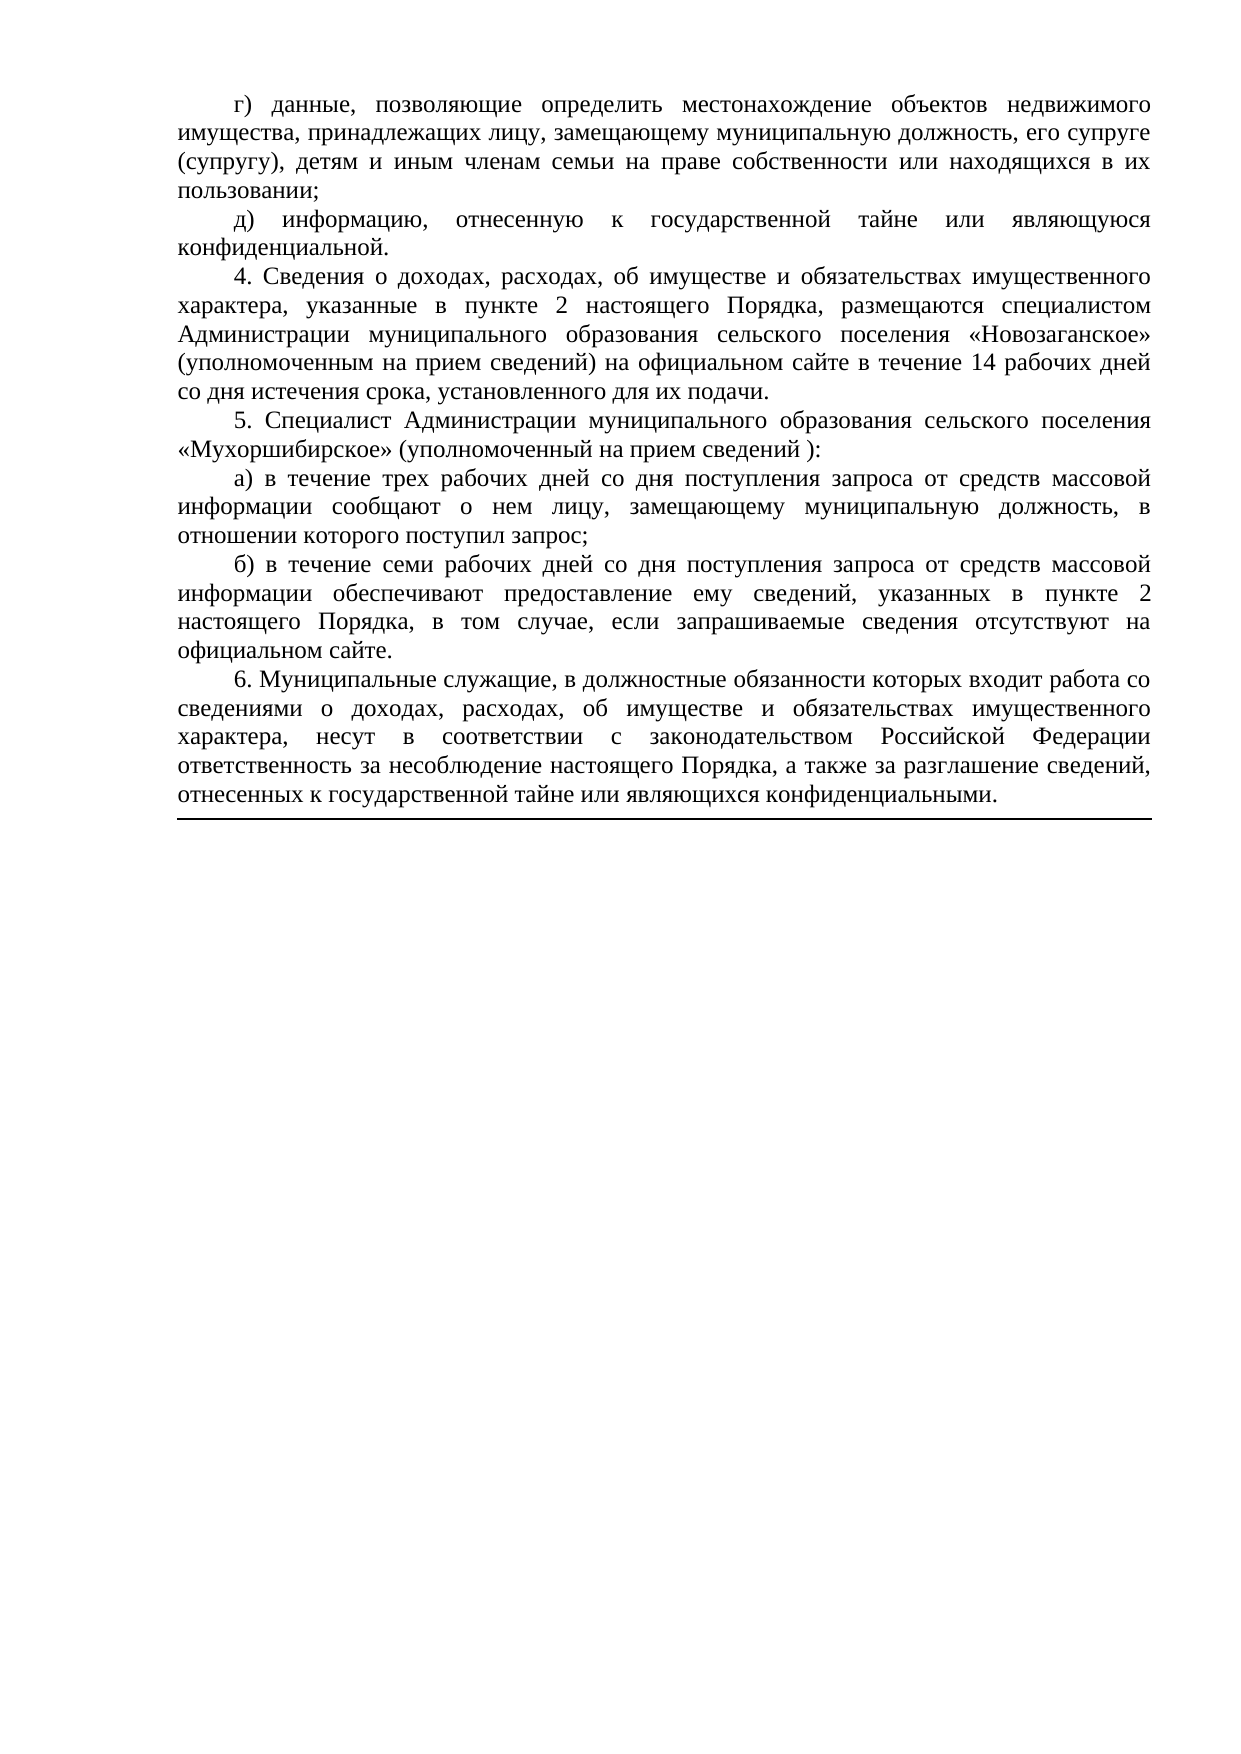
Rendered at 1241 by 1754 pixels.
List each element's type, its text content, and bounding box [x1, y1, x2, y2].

text а) в течение трех рабочих дней со дня поступления запроса от средств массовой информации сообщают о нем лицу, замещающему муниципальную должность, в отношении которого поступил запрос; [177, 463, 1152, 549]
text 6. Муниципальные служащие, в должностные обязанности которых входит работа со сведениями о доходах, расходах, об имуществе и обязательствах имущественного характера, несут в соответствии с законодательством Российской Федерации ответственность за несоблюдение настоящего Порядка, а также за разглашение сведений, отнесенных к государственной тайне или являющихся конфиденциальными. [177, 664, 1152, 808]
text д) информацию, отнесенную к государственной тайне или являющуюся конфиденциальной. [177, 204, 1152, 261]
text 5. Специалист Администрации муниципального образования сельского поселения «Мухоршибирское» (уполномоченный на прием сведений ): [177, 405, 1152, 463]
text б) в течение семи рабочих дней со дня поступления запроса от средств массовой информации обеспечивают предоставление ему сведений, указанных в пункте 2 настоящего Порядка, в том случае, если запрашиваемые сведения отсутствуют на официальном сайте. [177, 549, 1152, 664]
text г) данные, позволяющие определить местонахождение объектов недвижимого имущества, принадлежащих лицу, замещающему муниципальную должность, его супруге (супругу), детям и иным членам семьи на праве собственности или находящихся в их пользовании; [177, 89, 1152, 204]
text 4. Сведения о доходах, расходах, об имуществе и обязательствах имущественного характера, указанные в пункте 2 настоящего Порядка, размещаются специалистом Администрации муниципального образования сельского поселения «Новозаганское» (уполномоченным на прием сведений) на официальном сайте в течение 14 рабочих дней со дня истечения срока, установленного для их подачи. [177, 261, 1152, 405]
